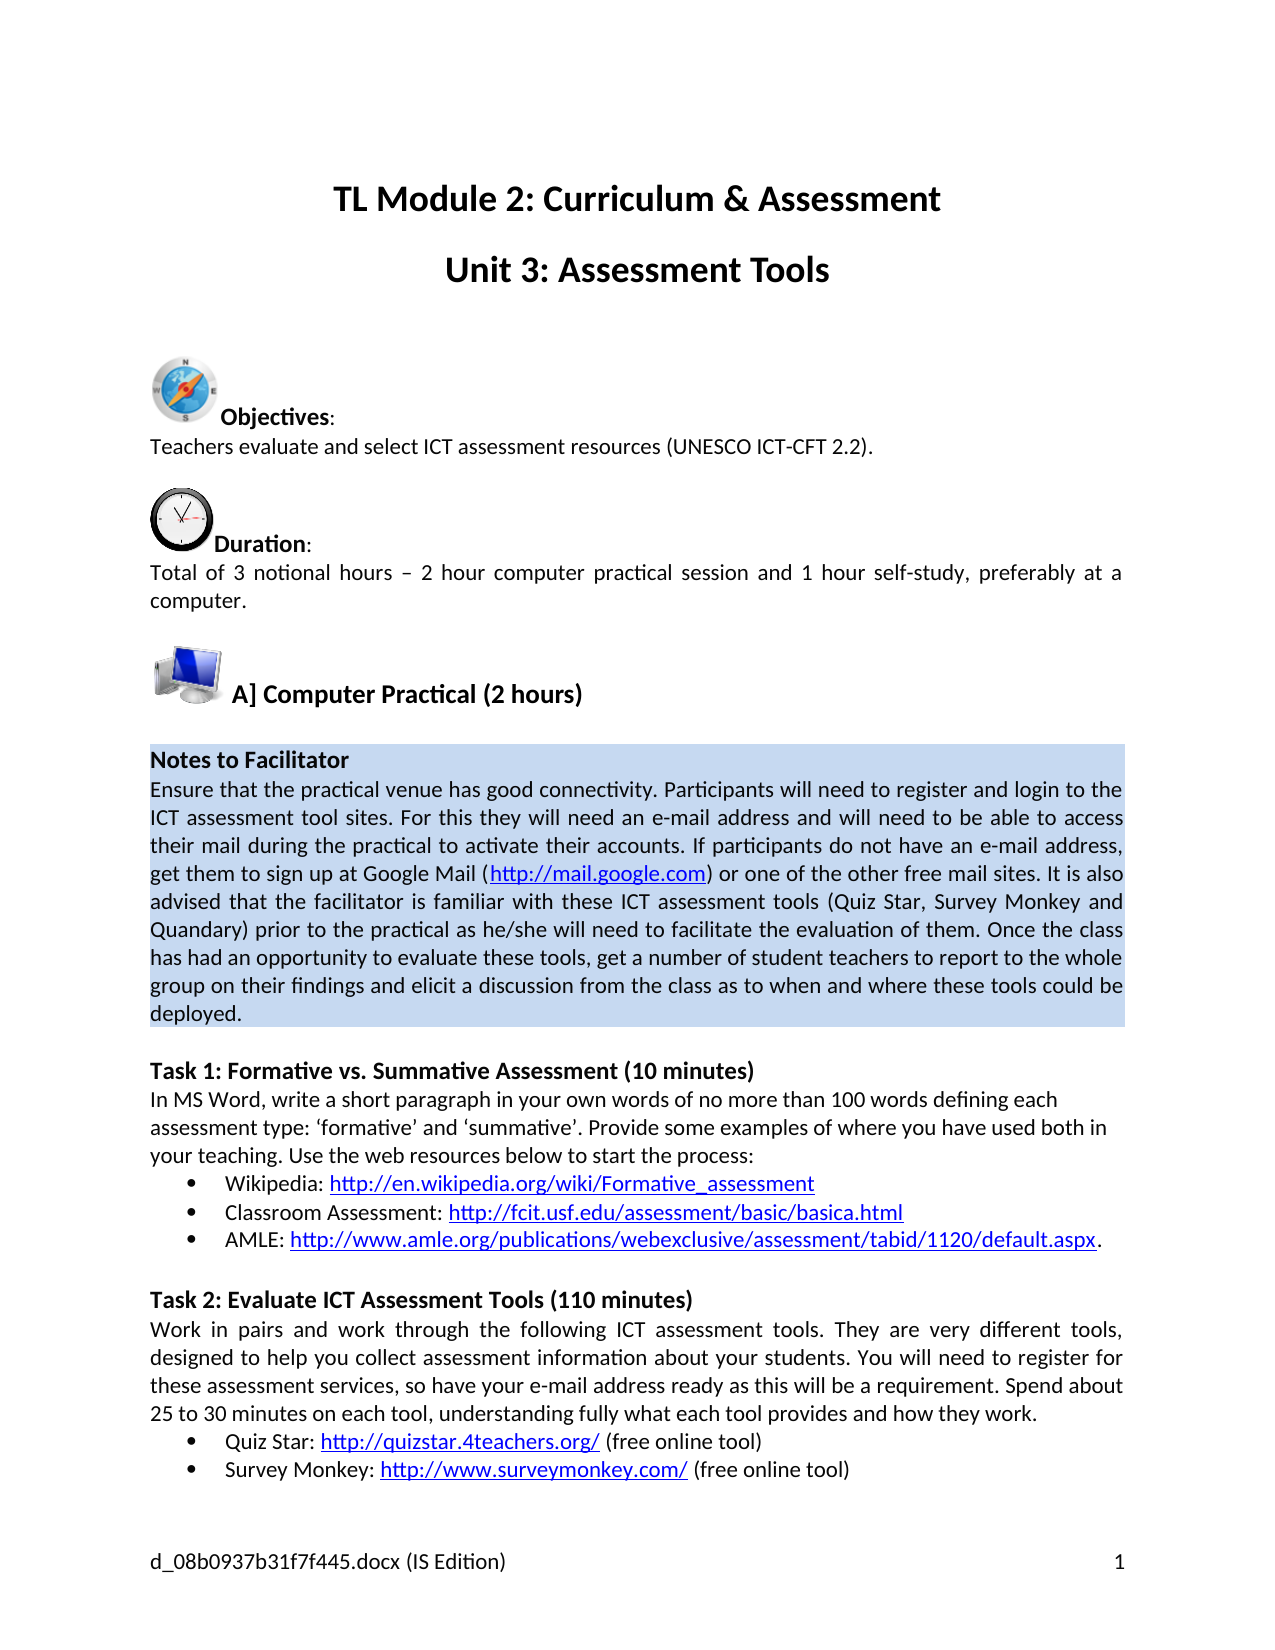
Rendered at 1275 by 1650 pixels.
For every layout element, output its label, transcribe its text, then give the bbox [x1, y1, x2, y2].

text In MS Word, write a short paragraph in your own words of no more than 100 words defining each assessment type: ‘formative’ and ‘summative’. Provide some examples of where you have used both in your teaching. Use the web resources below to start the process: [150, 1086, 1125, 1169]
title TL Module 2: Curriculum & Assessment [150, 175, 1125, 221]
subtitle Task 2: Evaluate ICT Assessment Tools (110 minutes) [150, 1284, 1125, 1315]
title Unit 3: Assessment Tools [150, 246, 1125, 292]
text Work in pairs and work through the following ICT assessment tools. They are very different tools, designed to help you collect assessment information about your students. You will need to register for these assessment services, so have your e-mail address ready as this will be a requirement. Spend about 25 to 30 minutes on each tool, understanding fully what each tool provides and how they work. [150, 1315, 1125, 1427]
subtitle Task 1: Formative vs. Summative Assessment (10 minutes) [150, 1055, 1125, 1086]
text Objectives: Teachers evaluate and select ICT assessment resources (UNESCO ICT-CFT 2.2). [150, 354, 1125, 460]
text Ensure that the practical venue has good connectivity. Participants will need to register and login to the ICT assessment tool sites. For this they will need an e-mail address and will need to be able to access their mail during the practical to activate their accounts. If participants do not have an e-mail address, get them to sign up at Google Mail (http://mail.google.com) or one of the other free mail sites. It is also advised that the facilitator is familiar with these ICT assessment tools (Quiz Star, Survey Monkey and Quandary) prior to the practical as he/she will need to facilitate the evaluation of them. Once the class has had an opportunity to evaluate these tools, get a number of student teachers to report to the whole group on their findings and elicit a discussion from the class as to when and where these tools could be deployed. [150, 775, 1125, 1027]
subtitle Notes to Facilitator [150, 744, 1125, 775]
list Quiz Star: http://quizstar.4teachers.org/ (free online tool) [187, 1427, 1125, 1455]
subtitle A] Computer Practical (2 hours) [150, 639, 1125, 710]
text Duration: Total of 3 notional hours – 2 hour computer practical session and 1 hour self-study, preferably at a computer. [150, 488, 1125, 614]
list AMLE: http://www.amle.org/publications/webexclusive/assessment/tabid/1120/default.aspx. [187, 1226, 1125, 1254]
list Wikipedia: http://en.wikipedia.org/wiki/Formative_assessment [187, 1169, 1125, 1198]
list Classroom Assessment: http://fcit.usf.edu/assessment/basic/basica.html [187, 1198, 1125, 1226]
picture [150, 353, 221, 426]
picture [150, 639, 226, 704]
list Survey Monkey: http://www.surveymonkey.com/ (free online tool) [187, 1455, 1125, 1483]
picture [150, 488, 214, 552]
